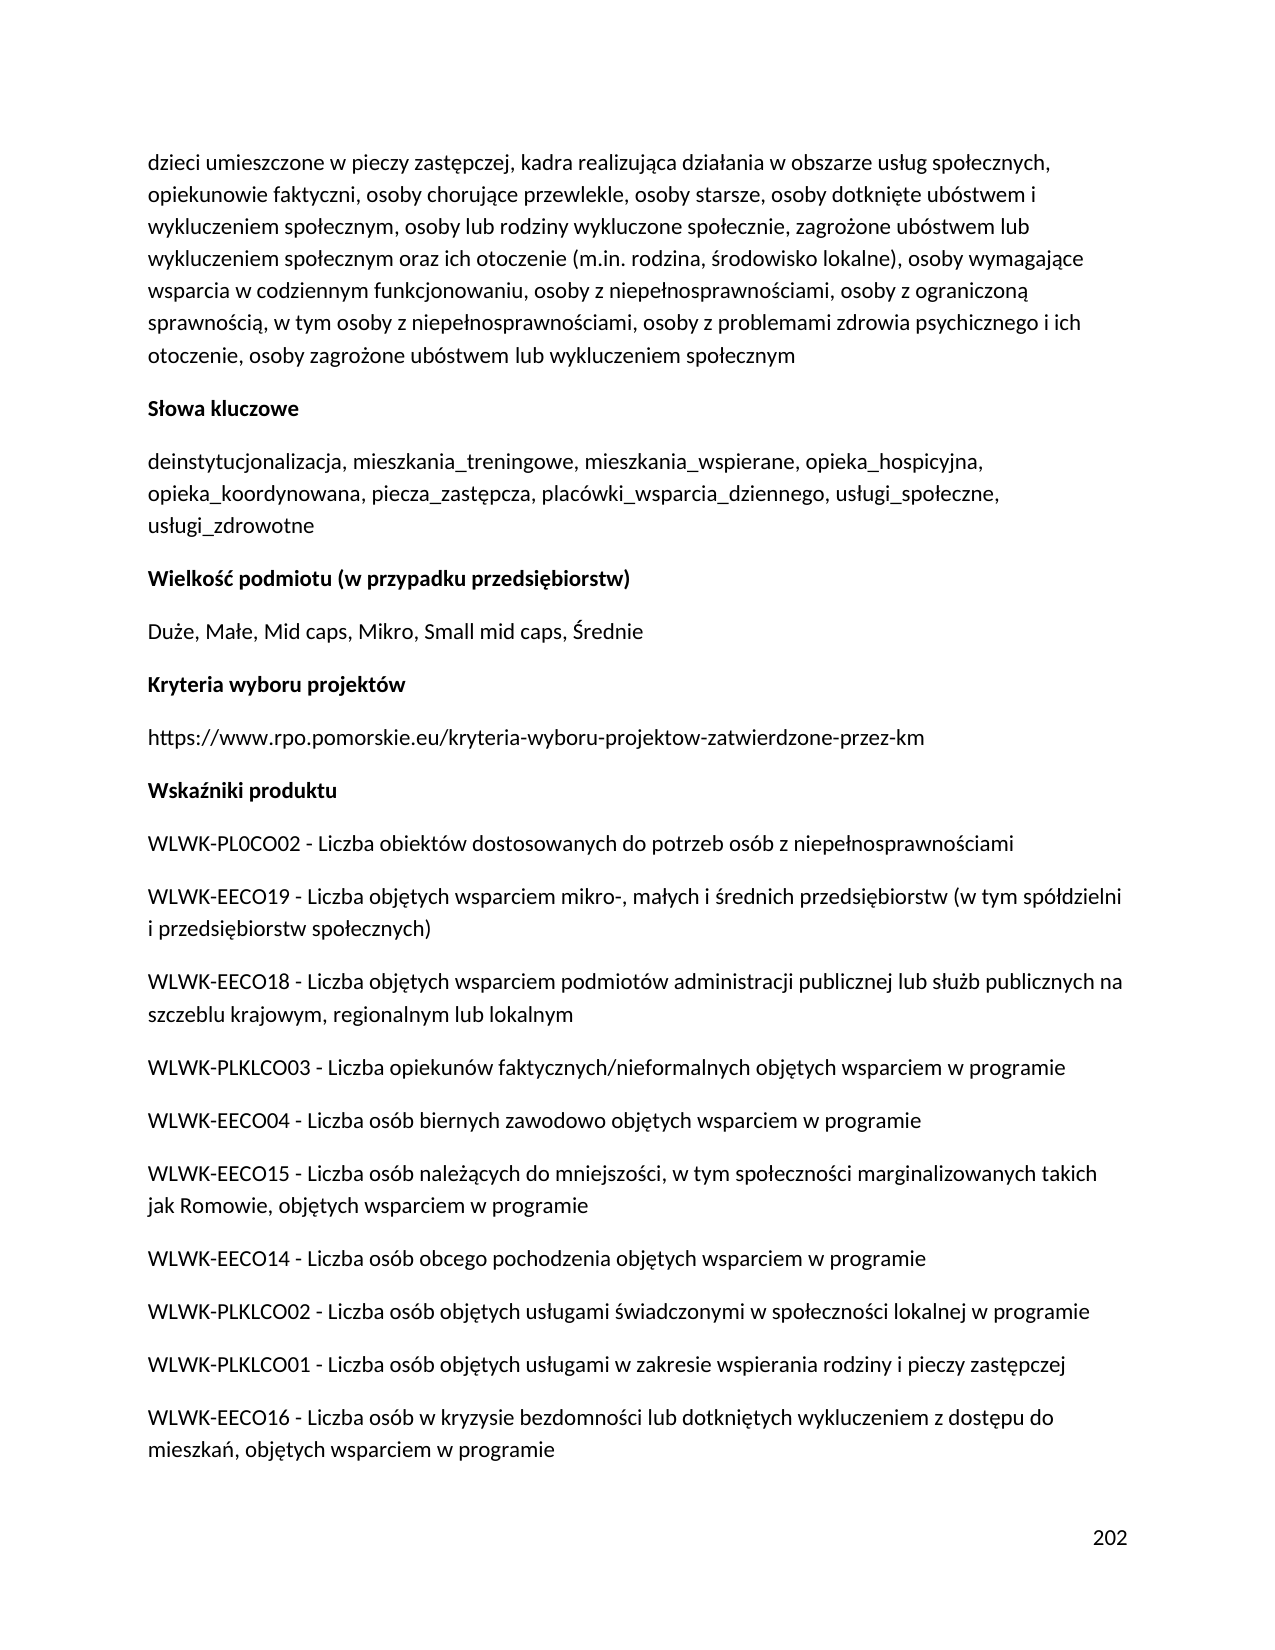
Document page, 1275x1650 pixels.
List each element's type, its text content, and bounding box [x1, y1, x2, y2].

text https://www.rpo.pomorskie.eu/kryteria-wyboru-projektow-zatwierdzone-przez-km [148, 723, 1127, 751]
text Wskaźniki produktu [148, 776, 1127, 804]
text Duże, Małe, Mid caps, Mikro, Small mid caps, Średnie [148, 617, 1127, 645]
text WLWK-PLKLCO03 - Liczba opiekunów faktycznych/nieformalnych objętych wsparciem w programie [148, 1053, 1127, 1081]
text WLWK-PLKLCO02 - Liczba osób objętych usługami świadczonymi w społeczności lokalnej w programie [148, 1297, 1127, 1325]
text WLWK-EECO18 - Liczba objętych wsparciem podmiotów administracji publicznej lub służb publicznych na szczeblu krajowym, regionalnym lub lokalnym [148, 967, 1127, 1028]
text WLWK-EECO04 - Liczba osób biernych zawodowo objętych wsparciem w programie [148, 1106, 1127, 1134]
text Słowa kluczowe [148, 394, 1127, 422]
text WLWK-EECO15 - Liczba osób należących do mniejszości, w tym społeczności marginalizowanych takich jak Romowie, objętych wsparciem w programie [148, 1159, 1127, 1219]
text deinstytucjonalizacja, mieszkania_treningowe, mieszkania_wspierane, opieka_hospicyjna, opieka_koordynowana, piecza_zastępcza, placówki_wsparcia_dziennego, usługi_społeczne, usługi_zdrowotne [148, 447, 1127, 539]
text WLWK-PLKLCO01 - Liczba osób objętych usługami w zakresie wspierania rodziny i pieczy zastępczej [148, 1350, 1127, 1378]
text Kryteria wyboru projektów [148, 670, 1127, 698]
text WLWK-EECO16 - Liczba osób w kryzysie bezdomności lub dotkniętych wykluczeniem z dostępu do mieszkań, objętych wsparciem w programie [148, 1403, 1127, 1463]
text WLWK-PL0CO02 - Liczba obiektów dostosowanych do potrzeb osób z niepełnosprawnościami [148, 829, 1127, 857]
text dzieci umieszczone w pieczy zastępczej, kadra realizująca działania w obszarze usług społecznych, opiekunowie faktyczni, osoby chorujące przewlekle, osoby starsze, osoby dotknięte ubóstwem i wykluczeniem społecznym, osoby lub rodziny wykluczone społecznie, zagrożone ubóstwem lub wykluczeniem społecznym oraz ich otoczenie (m.in. rodzina, środowisko lokalne), osoby wymagające wsparcia w codziennym funkcjonowaniu, osoby z niepełnosprawnościami, osoby z ograniczoną sprawnością, w tym osoby z niepełnosprawnościami, osoby z problemami zdrowia psychicznego i ich otoczenie, osoby zagrożone ubóstwem lub wykluczeniem społecznym [148, 148, 1127, 369]
text Wielkość podmiotu (w przypadku przedsiębiorstw) [148, 564, 1127, 592]
text WLWK-EECO14 - Liczba osób obcego pochodzenia objętych wsparciem w programie [148, 1244, 1127, 1272]
text WLWK-EECO19 - Liczba objętych wsparciem mikro-, małych i średnich przedsiębiorstw (w tym spółdzielni i przedsiębiorstw społecznych) [148, 882, 1127, 942]
